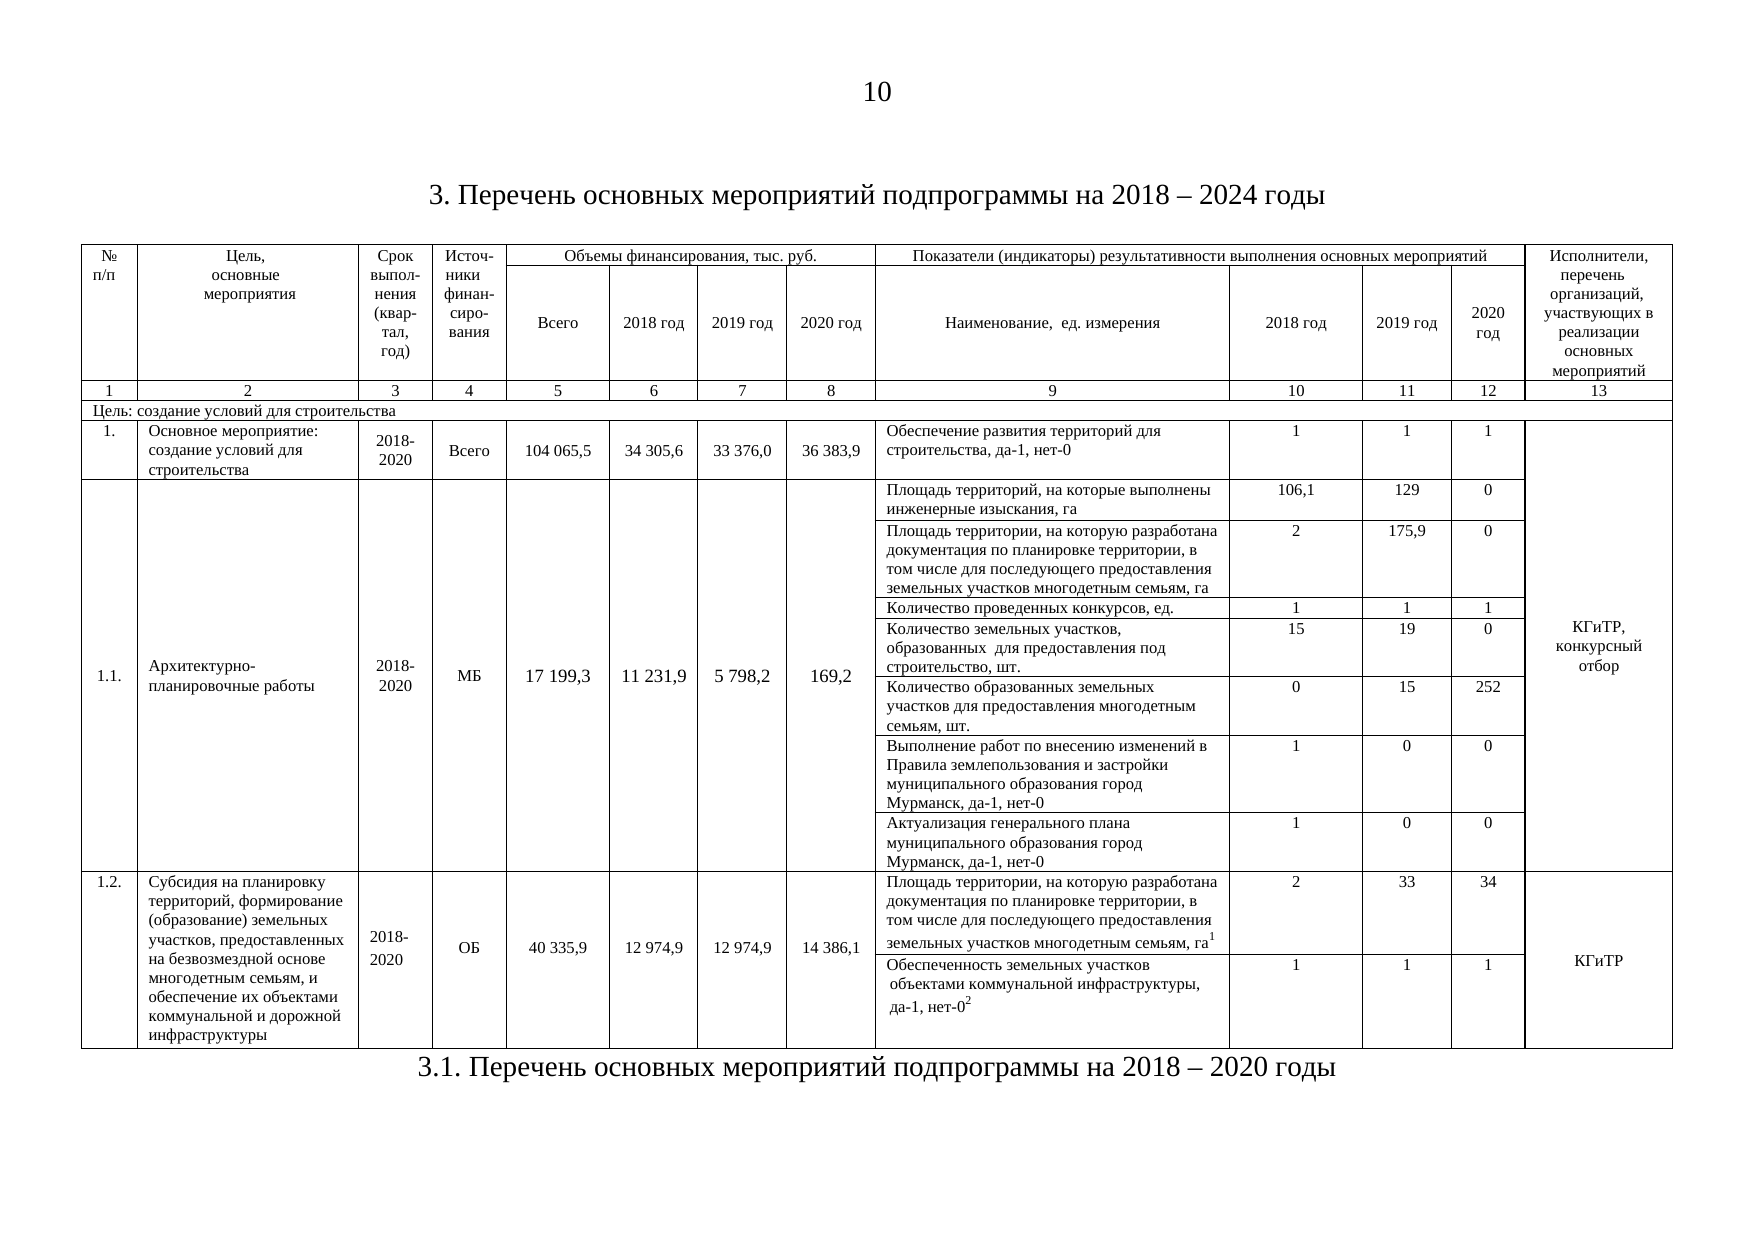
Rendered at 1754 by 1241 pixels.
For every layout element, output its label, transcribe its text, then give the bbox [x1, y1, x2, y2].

table_cell 1 [1452, 421, 1524, 479]
table_cell 0 [1452, 736, 1524, 812]
table_header Показатели (индикаторы) результативности выполнения основных мероприятий [876, 245, 1524, 264]
table_cell 2 [1230, 521, 1362, 597]
table_cell 2018-2020 [359, 480, 432, 871]
table_cell 2 [138, 381, 358, 400]
table_cell 0 [1363, 813, 1451, 871]
table_cell 1. [82, 421, 137, 479]
table_cell 0 [1363, 736, 1451, 812]
table_header Срок выпол-нения (квар- тал, год) [359, 245, 432, 379]
table_cell 12 974,9 [698, 872, 786, 1048]
table_cell Субсидия на планировку территорий, формирование (образование) земельных участков, предоставленных на безвозмездной основе многодетным семьям, и обеспечение их объектами коммунальной и дорожной инфраструктуры [138, 872, 358, 1048]
table_cell 1 [1230, 421, 1362, 479]
table_cell Наименование, ед. измерения [876, 266, 1229, 379]
table_cell 34 305,6 [610, 421, 697, 479]
table_cell 1 [1452, 598, 1524, 617]
table_cell 12 974,9 [610, 872, 697, 1048]
table_cell Количество земельных участков, образованных для предоставления под строительство, шт. [876, 619, 1229, 676]
table_cell 36 383,9 [787, 421, 875, 479]
table_header Цель, основные мероприятия [138, 245, 358, 379]
table_cell 175,9 [1363, 521, 1451, 597]
table_cell Всего [507, 266, 609, 379]
table_cell Количество образованных земельных участков для предоставления многодетным семьям, шт. [876, 677, 1229, 734]
table_cell Обеспеченность земельных участков объектами коммунальной инфраструктуры, да-1, нет-02 [876, 955, 1229, 1048]
table_cell 1 [1230, 813, 1362, 871]
table_cell 11 [1363, 381, 1451, 400]
table_cell 11 231,9 [610, 480, 697, 871]
table_cell Выполнение работ по внесению изменений в Правила землепользования и застройки муниципального образования город Мурманск, да-1, нет-0 [876, 736, 1229, 812]
table_cell ОБ [433, 872, 506, 1048]
table_cell 169,2 [787, 480, 875, 871]
table_cell 6 [610, 381, 697, 400]
text 3.1. Перечень основных мероприятий подпрограммы на 2018 – 2020 годы [59, 1049, 1695, 1083]
table_cell 9 [876, 381, 1229, 400]
table_cell Актуализация генерального плана муниципального образования город Мурманск, да-1, нет-0 [876, 813, 1229, 871]
table_cell Основное мероприятие: создание условий для строительства [138, 421, 358, 479]
table_cell 0 [1230, 677, 1362, 734]
table_cell 1.2. [82, 872, 137, 1048]
table_cell 1 [1363, 598, 1451, 617]
table_cell Количество проведенных конкурсов, ед. [876, 598, 1229, 617]
table_cell 3 [359, 381, 432, 400]
table_cell 13 [1526, 381, 1672, 400]
table_cell 1 [1230, 598, 1362, 617]
table_cell 5 798,2 [698, 480, 786, 871]
table_cell 1 [1230, 955, 1362, 1048]
table_cell КГиТР, конкурсный отбор [1526, 421, 1672, 871]
table_cell Площадь территорий, на которые выполнены инженерные изыскания, га [876, 480, 1229, 519]
table_cell 1 [1230, 736, 1362, 812]
table_cell 1 [82, 381, 137, 400]
table_cell 33 376,0 [698, 421, 786, 479]
table_cell 0 [1452, 813, 1524, 871]
table_cell 4 [433, 381, 506, 400]
table_header Исполнители, перечень организаций, участвующих в реализации основных мероприятий [1526, 245, 1672, 379]
table_cell 2018-2020 [359, 872, 432, 1048]
table_cell 8 [787, 381, 875, 400]
table_cell 104 065,5 [507, 421, 609, 479]
table_header № п/п [82, 245, 137, 379]
table_cell 1 [1363, 955, 1451, 1048]
table_cell 1 [1452, 955, 1524, 1048]
table_cell 33 [1363, 872, 1451, 953]
table_cell 2020 год [787, 266, 875, 379]
table_cell Площадь территории, на которую разработана документация по планировке территории, в том числе для последующего предоставления земельных участков многодетным семьям, га1 [876, 872, 1229, 953]
table_cell 2020 год [1452, 266, 1524, 379]
table_cell 2018 год [1230, 266, 1362, 379]
table_cell 0 [1452, 619, 1524, 676]
table_cell 0 [1452, 521, 1524, 597]
table_cell КГиТР [1526, 872, 1672, 1048]
table_cell Цель: создание условий для строительства [82, 401, 1672, 420]
table_header Объемы финансирования, тыс. руб. [507, 245, 875, 264]
table_cell Площадь территории, на которую разработана документация по планировке территории, в том числе для последующего предоставления земельных участков многодетным семьям, га [876, 521, 1229, 597]
table_cell 1 [1363, 421, 1451, 479]
table_cell Архитектурно-планировочные работы [138, 480, 358, 871]
table_cell 34 [1452, 872, 1524, 953]
table_cell МБ [433, 480, 506, 871]
table_cell 129 [1363, 480, 1451, 519]
table_cell 0 [1452, 480, 1524, 519]
table_cell 252 [1452, 677, 1524, 734]
table_cell 14 386,1 [787, 872, 875, 1048]
table_cell 2019 год [1363, 266, 1451, 379]
table_cell Обеспечение развития территорий для строительства, да-1, нет-0 [876, 421, 1229, 479]
table_cell 10 [1230, 381, 1362, 400]
table_cell 2 [1230, 872, 1362, 953]
table_cell 7 [698, 381, 786, 400]
table_cell 5 [507, 381, 609, 400]
table_cell 15 [1230, 619, 1362, 676]
table_cell 40 335,9 [507, 872, 609, 1048]
text 3. Перечень основных мероприятий подпрограммы на 2018 – 2024 годы [59, 177, 1695, 211]
table_cell 17 199,3 [507, 480, 609, 871]
table_cell 2018-2020 [359, 421, 432, 479]
table_cell 12 [1452, 381, 1524, 400]
table_cell 106,1 [1230, 480, 1362, 519]
table_cell 2019 год [698, 266, 786, 379]
table_header Источ- ники финан- сиро- вания [433, 245, 506, 379]
table_cell 15 [1363, 677, 1451, 734]
table_cell 19 [1363, 619, 1451, 676]
table_cell Всего [433, 421, 506, 479]
table_cell 2018 год [610, 266, 697, 379]
table_cell 1.1. [82, 480, 137, 871]
